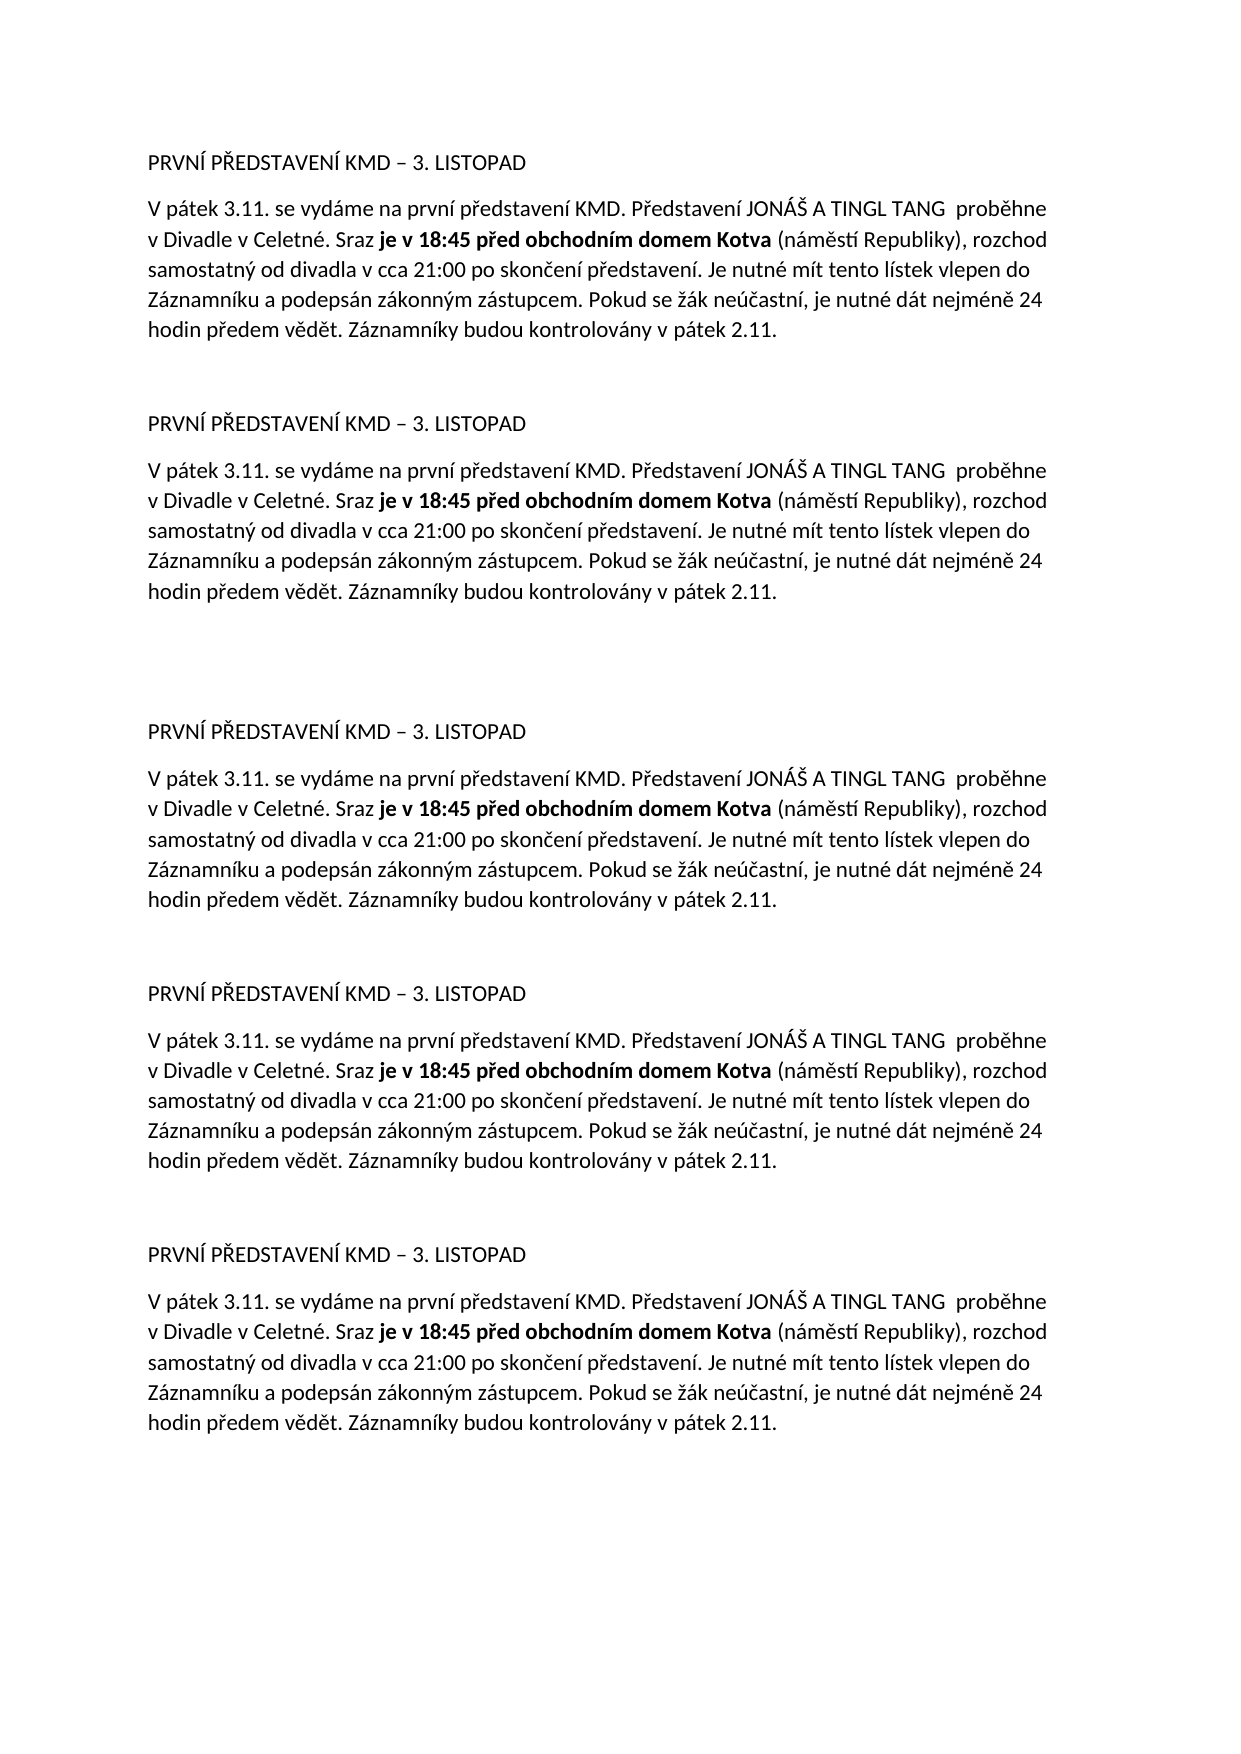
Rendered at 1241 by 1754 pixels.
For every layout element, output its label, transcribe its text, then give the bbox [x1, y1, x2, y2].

text V pátek 3.11. se vydáme na první představení KMD. Představení JONÁŠ A TINGL TANG proběhne v Divadle v Celetné. Sraz je v 18:45 před obchodním domem Kotva (náměstí Republiky), rozchod samostatný od divadla v cca 21:00 po skončení představení. Je nutné mít tento lístek vlepen do Záznamníku a podepsán zákonným zástupcem. Pokud se žák neúčastní, je nutné dát nejméně 24 hodin předem vědět. Záznamníky budou kontrolovány v pátek 2.11. [148, 1026, 1093, 1174]
text PRVNÍ PŘEDSTAVENÍ KMD – 3. LISTOPAD [148, 148, 1093, 176]
text PRVNÍ PŘEDSTAVENÍ KMD – 3. LISTOPAD [148, 717, 1093, 745]
text V pátek 3.11. se vydáme na první představení KMD. Představení JONÁŠ A TINGL TANG proběhne v Divadle v Celetné. Sraz je v 18:45 před obchodním domem Kotva (náměstí Republiky), rozchod samostatný od divadla v cca 21:00 po skončení představení. Je nutné mít tento lístek vlepen do Záznamníku a podepsán zákonným zástupcem. Pokud se žák neúčastní, je nutné dát nejméně 24 hodin předem vědět. Záznamníky budou kontrolovány v pátek 2.11. [148, 1287, 1093, 1436]
text V pátek 3.11. se vydáme na první představení KMD. Představení JONÁŠ A TINGL TANG proběhne v Divadle v Celetné. Sraz je v 18:45 před obchodním domem Kotva (náměstí Republiky), rozchod samostatný od divadla v cca 21:00 po skončení představení. Je nutné mít tento lístek vlepen do Záznamníku a podepsán zákonným zástupcem. Pokud se žák neúčastní, je nutné dát nejméně 24 hodin předem vědět. Záznamníky budou kontrolovány v pátek 2.11. [148, 194, 1093, 343]
text V pátek 3.11. se vydáme na první představení KMD. Představení JONÁŠ A TINGL TANG proběhne v Divadle v Celetné. Sraz je v 18:45 před obchodním domem Kotva (náměstí Republiky), rozchod samostatný od divadla v cca 21:00 po skončení představení. Je nutné mít tento lístek vlepen do Záznamníku a podepsán zákonným zástupcem. Pokud se žák neúčastní, je nutné dát nejméně 24 hodin předem vědět. Záznamníky budou kontrolovány v pátek 2.11. [148, 456, 1093, 605]
text V pátek 3.11. se vydáme na první představení KMD. Představení JONÁŠ A TINGL TANG proběhne v Divadle v Celetné. Sraz je v 18:45 před obchodním domem Kotva (náměstí Republiky), rozchod samostatný od divadla v cca 21:00 po skončení představení. Je nutné mít tento lístek vlepen do Záznamníku a podepsán zákonným zástupcem. Pokud se žák neúčastní, je nutné dát nejméně 24 hodin předem vědět. Záznamníky budou kontrolovány v pátek 2.11. [148, 764, 1093, 913]
text PRVNÍ PŘEDSTAVENÍ KMD – 3. LISTOPAD [148, 979, 1093, 1007]
text PRVNÍ PŘEDSTAVENÍ KMD – 3. LISTOPAD [148, 1240, 1093, 1268]
text PRVNÍ PŘEDSTAVENÍ KMD – 3. LISTOPAD [148, 409, 1093, 437]
